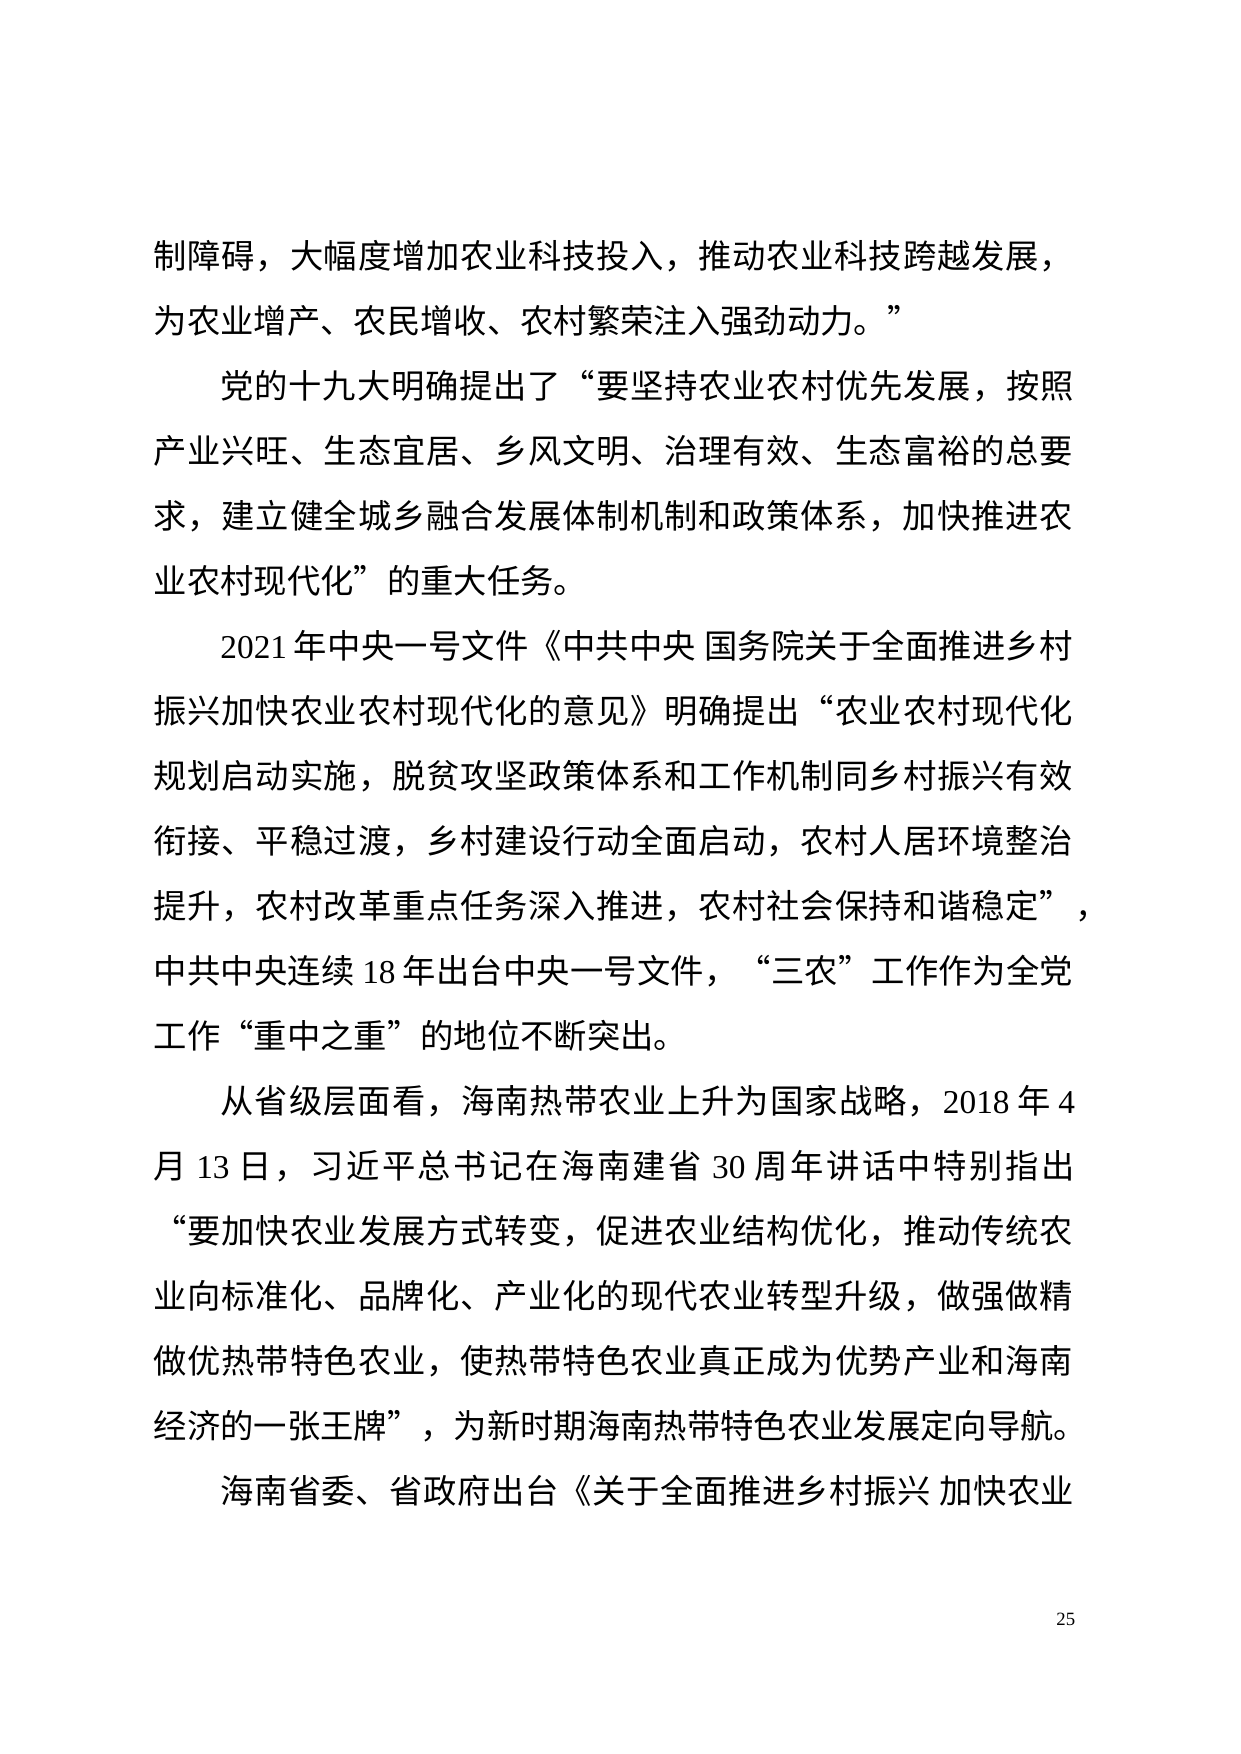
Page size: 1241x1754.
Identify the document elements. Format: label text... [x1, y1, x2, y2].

text 2021年中央一号文件《中共中央 国务院关于全面推进乡村振兴加快农业农村现代化的意见》明确提出“农业农村现代化规划启动实施，脱贫攻坚政策体系和工作机制同乡村振兴有效衔接、平稳过渡，乡村建设行动全面启动，农村人居环境整治提升，农村改革重点任务深入推进，农村社会保持和谐稳定”，中共中央连续18年出台中央一号文件，“三农”工作作为全党工作“重中之重”的地位不断突出。 [153, 611, 1075, 1066]
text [153, 1456, 1075, 1521]
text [153, 221, 1075, 351]
text 党的十九大明确提出了“要坚持农业农村优先发展，按照产业兴旺、生态宜居、乡风文明、治理有效、生态富裕的总要求，建立健全城乡融合发展体制机制和政策体系，加快推进农业农村现代化”的重大任务。 [153, 351, 1075, 611]
text 从省级层面看，海南热带农业上升为国家战略，2018年4月13日，习近平总书记在海南建省30周年讲话中特别指出“要加快农业发展方式转变，促进农业结构优化，推动传统农业向标准化、品牌化、产业化的现代农业转型升级，做强做精做优热带特色农业，使热带特色农业真正成为优势产业和海南经济的一张王牌”，为新时期海南热带特色农业发展定向导航。 [153, 1066, 1075, 1456]
